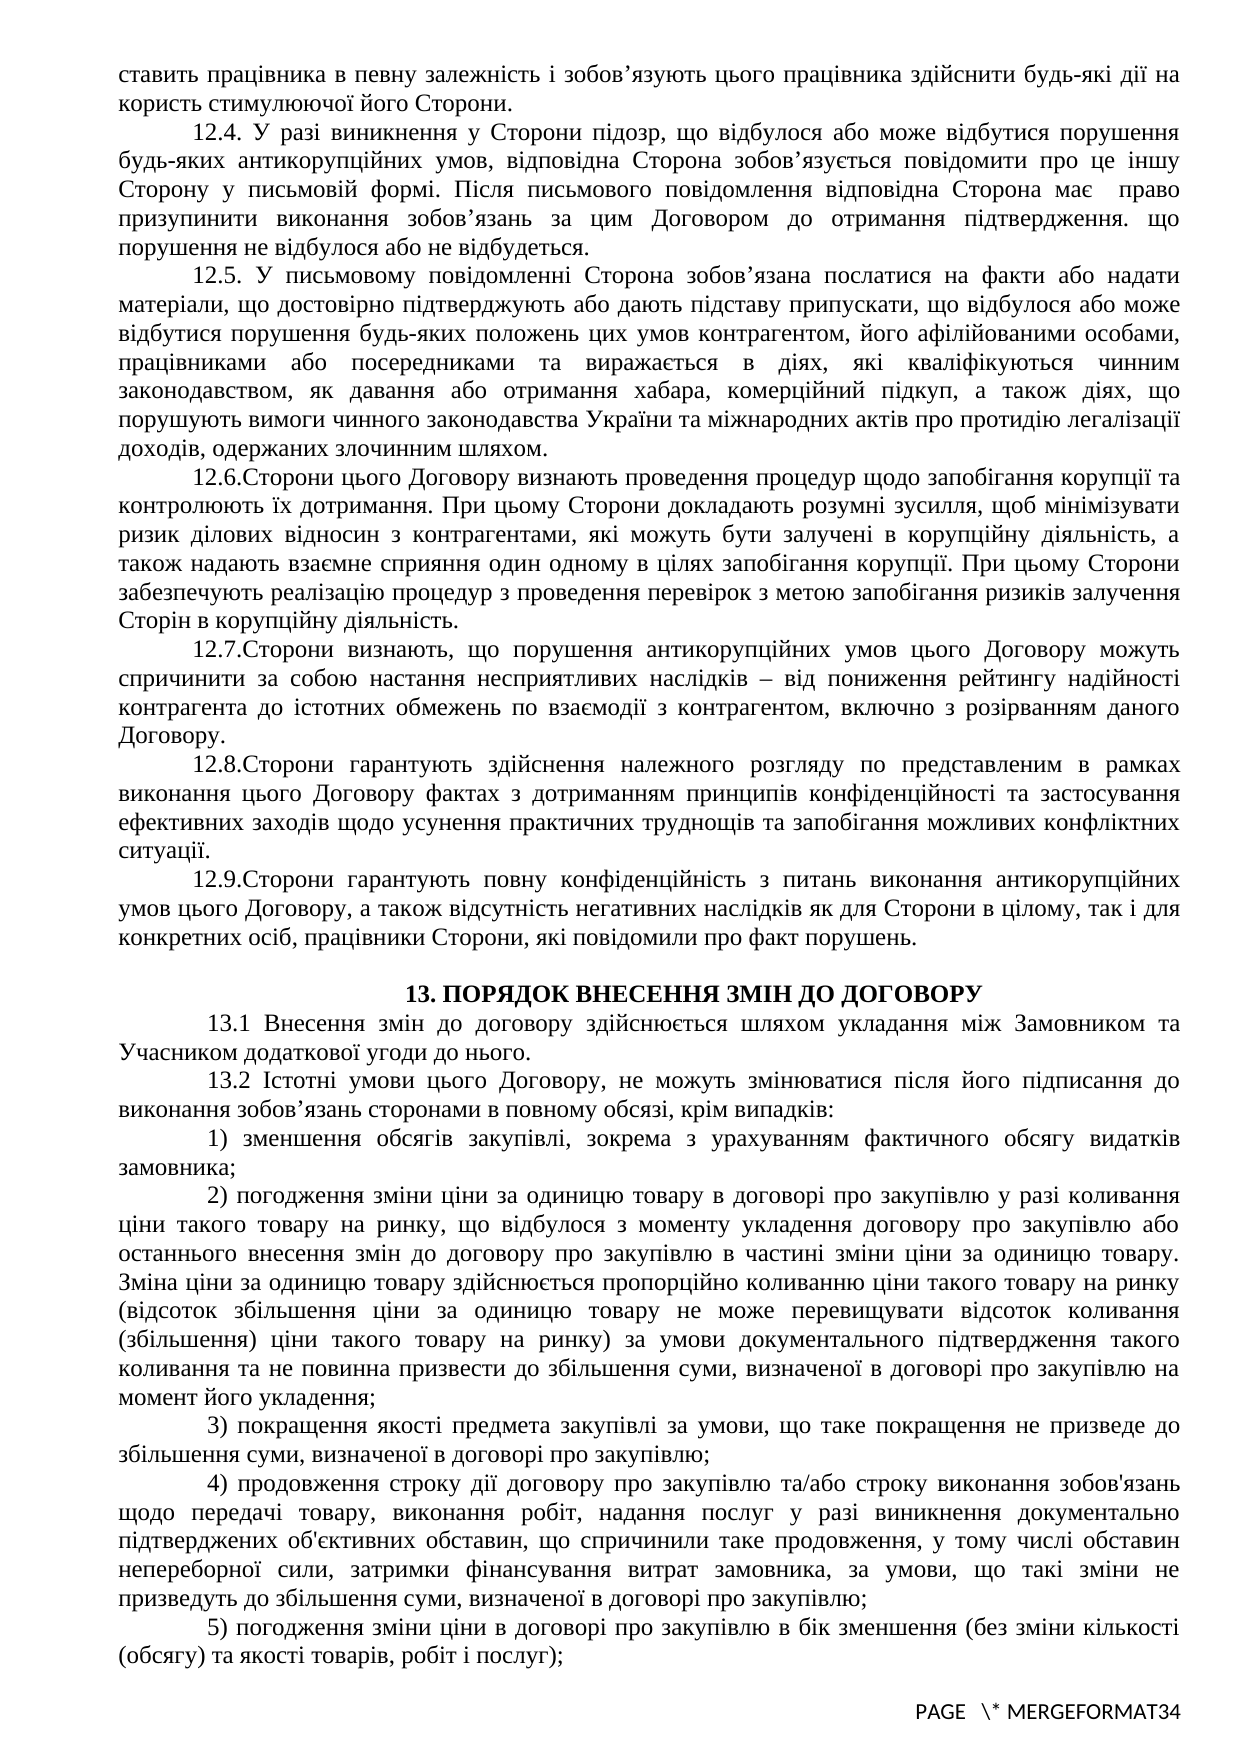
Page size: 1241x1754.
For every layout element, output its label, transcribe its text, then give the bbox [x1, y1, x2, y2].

text 1) зменшення обсягів закупівлі, зокрема з урахуванням фактичного обсягу видатків замовника; [118, 1123, 1181, 1180]
text 13. ПОРЯДОК ВНЕСЕННЯ ЗМІН ДО ДОГОВОРУ [118, 979, 1181, 1008]
text 2) погодження зміни ціни за одиницю товару в договорі про закупівлю у разі коливання ціни такого товару на ринку, що відбулося з моменту укладення договору про закупівлю або останнього внесення змін до договору про закупівлю в частині зміни ціни за одиницю товару. Зміна ціни за одиницю товару здійснюється пропорційно коливанню ціни такого товару на ринку (відсоток збільшення ціни за одиницю товару не може перевищувати відсоток коливання (збільшення) ціни такого товару на ринку) за умови документального підтвердження такого коливання та не повинна призвести до збільшення суми, визначеної в договорі про закупівлю на момент його укладення; [118, 1180, 1181, 1410]
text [118, 59, 1181, 117]
text 12.4. У разі виникнення у Сторони підозр, що відбулося або може відбутися порушення будь-яких антикорупційних умов, відповідна Сторона зобов’язується повідомити про це іншу Сторону у письмовій формі. Після письмового повідомлення відповідна Сторона має право призупинити виконання зобов’язань за цим Договором до отримання підтвердження. що порушення не відбулося або не відбудеться. [118, 117, 1181, 260]
text 12.5. У письмовому повідомленні Сторона зобов’язана послатися на факти або надати матеріали, що достовірно підтверджують або дають підставу припускати, що відбулося або може відбутися порушення будь-яких положень цих умов контрагентом, його афілійованими особами, працівниками або посередниками та виражається в діях, які кваліфікуються чинним законодавством, як давання або отримання хабара, комерційний підкуп, а також діях, що порушують вимоги чинного законодавства України та міжнародних актів про протидію легалізації доходів, одержаних злочинним шляхом. [118, 260, 1181, 462]
text 5) погодження зміни ціни в договорі про закупівлю в бік зменшення (без зміни кількості (обсягу) та якості товарів, робіт і послуг); [118, 1612, 1181, 1669]
text 12.8.Сторони гарантують здійснення належного розгляду по представленим в рамках виконання цього Договору фактах з дотриманням принципів конфіденційності та застосування ефективних заходів щодо усунення практичних труднощів та запобігання можливих конфліктних ситуації. [118, 749, 1181, 864]
text 13.2 Істотні умови цього Договору, не можуть змінюватися після його підписання до виконання зобов’язань сторонами в повному обсязі, крім випадків: [118, 1065, 1181, 1123]
text 12.6.Сторони цього Договору визнають проведення процедур щодо запобігання корупції та контролюють їх дотримання. При цьому Сторони докладають розумні зусилля, щоб мінімізувати ризик ділових відносин з контрагентами, які можуть бути залучені в корупційну діяльність, а також надають взаємне сприяння один одному в цілях запобігання корупції. При цьому Сторони забезпечують реалізацію процедур з проведення перевірок з метою запобігання ризиків залучення Сторін в корупційну діяльність. [118, 462, 1181, 634]
text 4) продовження строку дії договору про закупівлю та/або строку виконання зобов'язань щодо передачі товару, виконання робіт, надання послуг у разі виникнення документально підтверджених об'єктивних обставин, що спричинили таке продовження, у тому числі обставин непереборної сили, затримки фінансування витрат замовника, за умови, що такі зміни не призведуть до збільшення суми, визначеної в договорі про закупівлю; [118, 1468, 1181, 1612]
text 3) покращення якості предмета закупівлі за умови, що таке покращення не призведе до збільшення суми, визначеної в договорі про закупівлю; [118, 1410, 1181, 1468]
text 13.1 Внесення змін до договору здійснюється шляхом укладання між Замовником та Учасником додаткової угоди до нього. [118, 1008, 1181, 1065]
text 12.7.Сторони визнають, що порушення антикорупційних умов цього Договору можуть спричинити за собою настання несприятливих наслідків – від пониження рейтингу надійності контрагента до істотних обмежень по взаємодії з контрагентом, включно з розірванням даного Договору. [118, 634, 1181, 749]
text 12.9.Сторони гарантують повну конфіденційність з питань виконання антикорупційних умов цього Договору, а також відсутність негативних наслідків як для Сторони в цілому, так і для конкретних осіб, працівники Сторони, які повідомили про факт порушень. [118, 864, 1181, 950]
